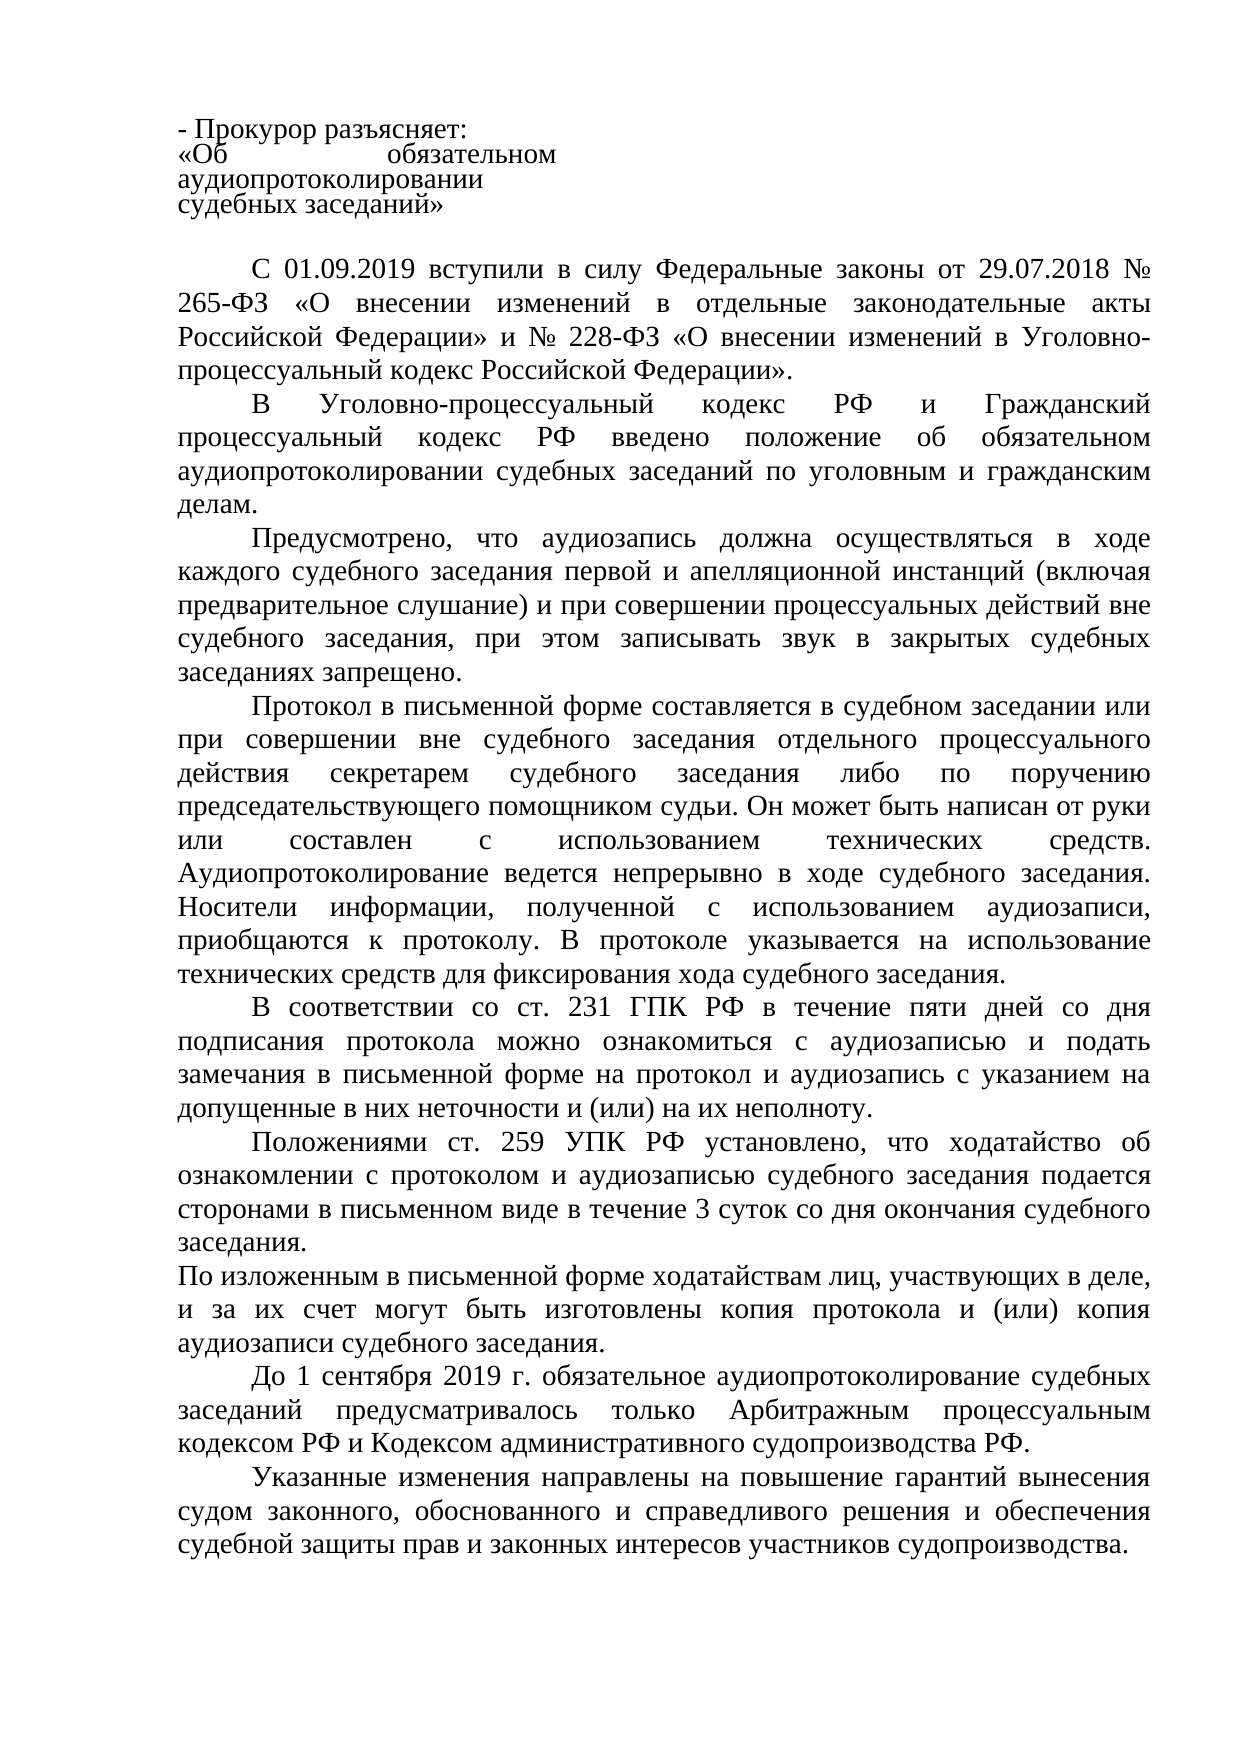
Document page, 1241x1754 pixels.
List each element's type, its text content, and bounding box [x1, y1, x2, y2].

text - Прокурор разъясняет: [177, 118, 556, 143]
text С 01.09.2019 вступили в силу Федеральные законы от 29.07.2018 № 265-ФЗ «О внесении изменений в отдельные законодательные акты Российской Федерации» и № 228-ФЗ «О внесении изменений в Уголовно-процессуальный кодекс Российской Федерации». [177, 252, 1152, 386]
text До 1 сентября 2019 г. обязательное аудиопротоколирование судебных заседаний предусматривалось только Арбитражным процессуальным кодексом РФ и Кодексом административного судопроизводства РФ. [177, 1358, 1152, 1459]
text Предусмотрено, что аудиозапись должна осуществляться в ходе каждого судебного заседания первой и апелляционной инстанций (включая предварительное слушание) и при совершении процессуальных действий вне судебного заседания, при этом записывать звук в закрытых судебных заседаниях запрещено. [177, 520, 1152, 688]
text Положениями ст. 259 УПК РФ установлено, что ходатайство об ознакомлении с протоколом и аудиозаписью судебного заседания подается сторонами в письменном виде в течение 3 суток со дня окончания судебного заседания. По изложенным в письменной форме ходатайствам лиц, участвующих в деле, и за их счет могут быть изготовлены копия протокола и (или) копия аудиозаписи судебного заседания. [177, 1124, 1152, 1358]
text Указанные изменения направлены на повышение гарантий вынесения судом законного, обоснованного и справедливого решения и обеспечения судебной защиты прав и законных интересов участников судопроизводства. [177, 1459, 1152, 1560]
text В соответствии со ст. 231 ГПК РФ в течение пяти дней со дня подписания протокола можно ознакомиться с аудиозаписью и подать замечания в письменной форме на протокол и аудиозапись с указанием на допущенные в них неточности и (или) на их неполноту. [177, 989, 1152, 1124]
text Протокол в письменной форме составляется в судебном заседании или при совершении вне судебного заседания отдельного процессуального действия секретарем судебного заседания либо по поручению председательствующего помощником судьи. Он может быть написан от руки или составлен с использованием технических средств. Аудиопротоколирование ведется непрерывно в ходе судебного заседания. Носители информации, полученной с использованием аудиозаписи, приобщаются к протоколу. В протоколе указывается на использование технических средств для фиксирования хода судебного заседания. [177, 688, 1152, 989]
text В Уголовно-процессуальный кодекс РФ и Гражданский процессуальный кодекс РФ введено положение об обязательном аудиопротоколировании судебных заседаний по уголовным и гражданским делам. [177, 386, 1152, 520]
text «Об обязательном аудиопротоколировании судебных заседаний» [177, 143, 556, 218]
